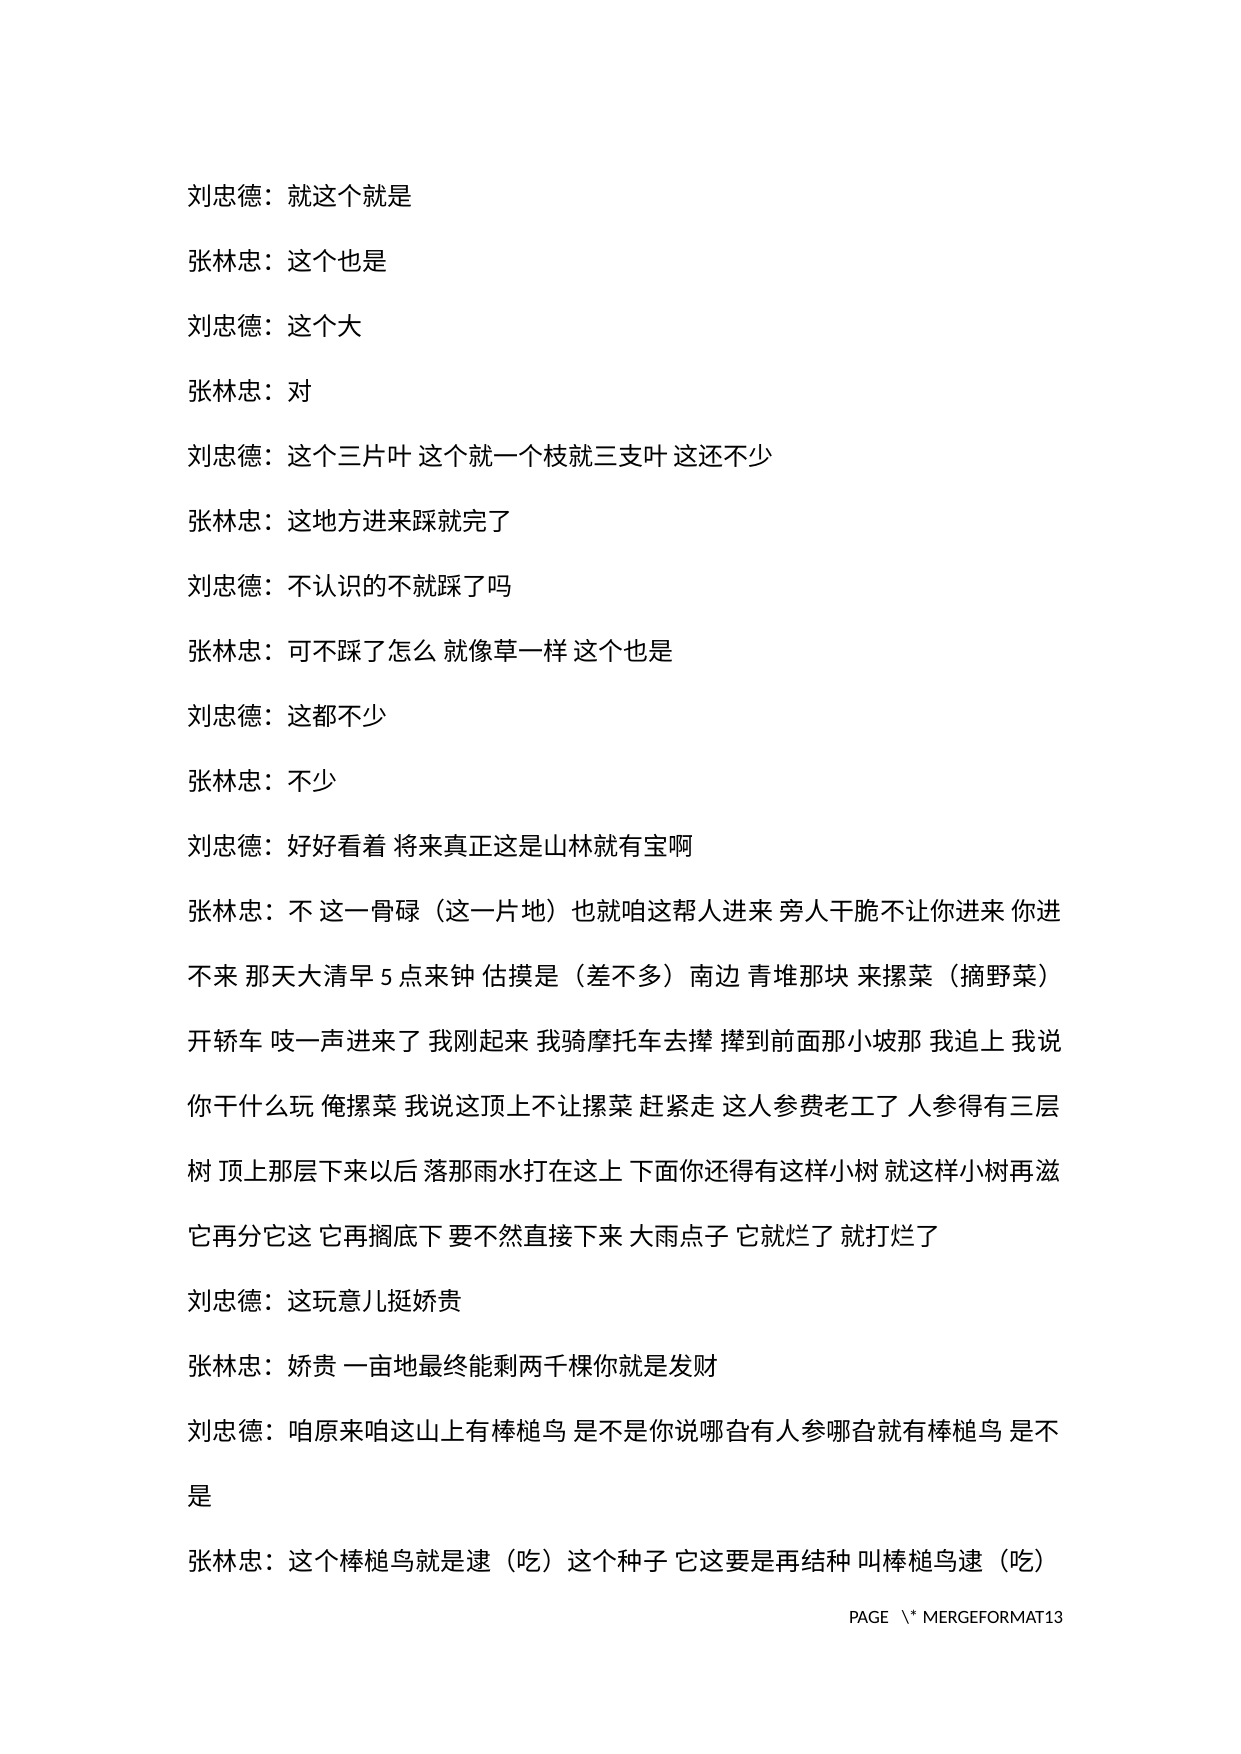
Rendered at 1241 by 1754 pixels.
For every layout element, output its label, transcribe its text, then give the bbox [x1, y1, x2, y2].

text 张林忠：这地方进来踩就完了 [187, 487, 1063, 552]
text 刘忠德：这玩意儿挺娇贵 [187, 1267, 1063, 1332]
text 刘忠德：这个大 [187, 292, 1063, 357]
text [187, 1527, 1063, 1592]
text 刘忠德：这都不少 [187, 682, 1063, 747]
text 张林忠：可不踩了怎么 就像草一样 这个也是 [187, 617, 1063, 682]
text 刘忠德：不认识的不就踩了吗 [187, 552, 1063, 617]
text 张林忠：对 [187, 357, 1063, 422]
text 张林忠：不少 [187, 747, 1063, 812]
text 刘忠德：就这个就是 [187, 162, 1063, 227]
text 刘忠德：咱原来咱这山上有棒槌鸟 是不是你说哪旮有人参哪旮就有棒槌鸟 是不是 [187, 1397, 1063, 1527]
text 刘忠德：这个三片叶 这个就一个枝就三支叶 这还不少 [187, 422, 1063, 487]
text 刘忠德：好好看着 将来真正这是山林就有宝啊 [187, 812, 1063, 877]
text 张林忠：不 这一骨碌（这一片地）也就咱这帮人进来 旁人干脆不让你进来 你进不来 那天大清早5点来钟 估摸是（差不多）南边 青堆那块 来摞菜（摘野菜） 开轿车 吱一声进来了 我刚起来 我骑摩托车去撵 撵到前面那小坡那 我追上 我说你干什么玩 俺摞菜 我说这顶上不让摞菜 赶紧走 这人参费老工了 人参得有三层树 顶上那层下来以后 落那雨水打在这上 下面你还得有这样小树 就这样小树再滋 它再分它这 它再搁底下 要不然直接下来 大雨点子 它就烂了 就打烂了 [187, 877, 1063, 1267]
text 张林忠：这个也是 [187, 227, 1063, 292]
text 张林忠：娇贵 一亩地最终能剩两千棵你就是发财 [187, 1332, 1063, 1397]
